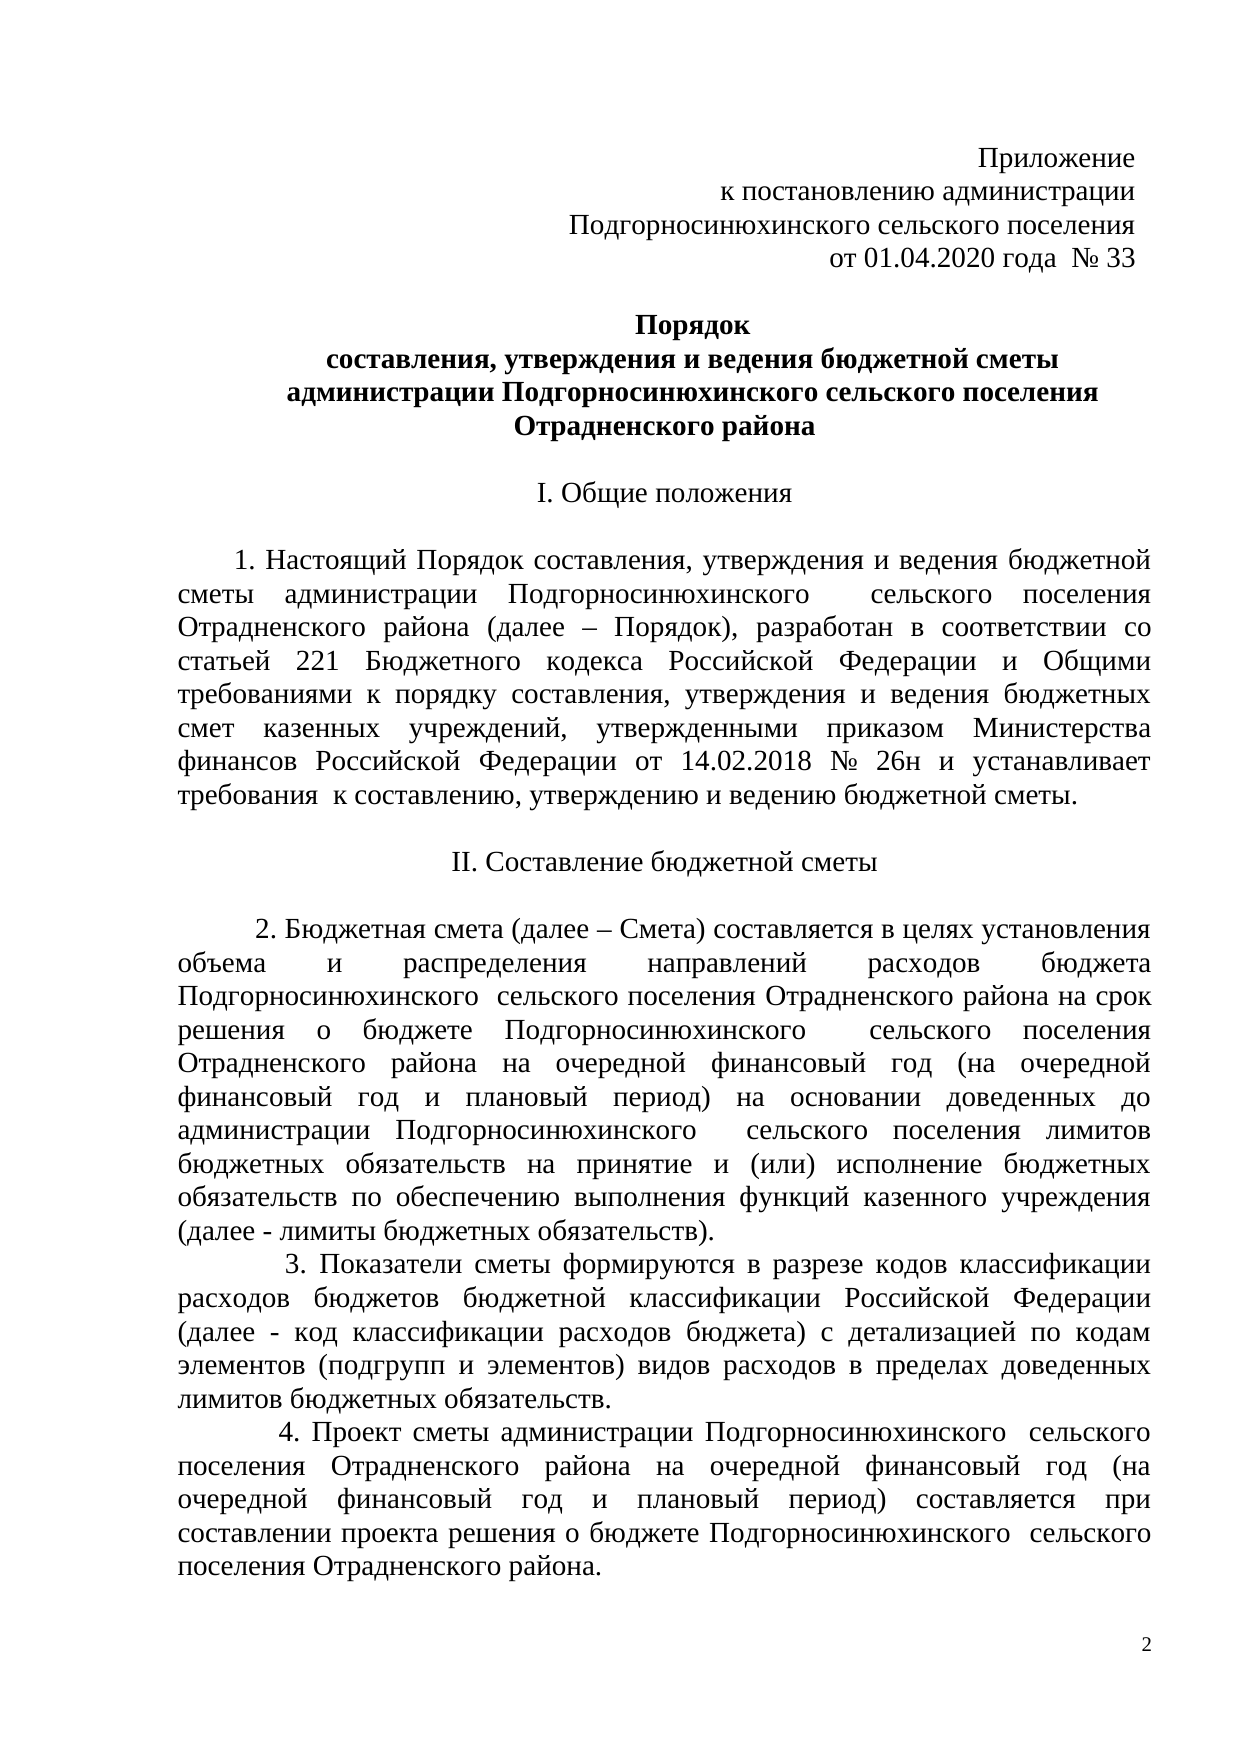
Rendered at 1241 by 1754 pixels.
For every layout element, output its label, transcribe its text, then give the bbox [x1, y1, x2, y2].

text II. Составление бюджетной сметы [177, 844, 1152, 878]
text Подгорносинюхинского сельского поселения [177, 207, 1135, 240]
text от 01.04.2020 года № 33 [177, 240, 1135, 274]
text составления, утверждения и ведения бюджетной сметы [177, 341, 1152, 374]
text к постановлению администрации [177, 173, 1135, 207]
text 1. Настоящий Порядок составления, утверждения и ведения бюджетной сметы администрации Подгорносинюхинского сельского поселения Отрадненского района (далее – Порядок), разработан в соответствии со статьей 221 Бюджетного кодекса Российской Федерации и Общими требованиями к порядку составления, утверждения и ведения бюджетных смет казенных учреждений, утвержденными приказом Министерства финансов Российской Федерации от 14.02.2018 № 26н и устанавливает требования к составлению, утверждению и ведению бюджетной сметы. [177, 542, 1152, 811]
text Приложение [177, 140, 1135, 173]
text 3. Показатели сметы формируются в разрезе кодов классификации расходов бюджетов бюджетной классификации Российской Федерации (далее - код классификации расходов бюджета) с детализацией по кодам элементов (подгрупп и элементов) видов расходов в пределах доведенных лимитов бюджетных обязательств. [177, 1247, 1152, 1414]
text Порядок [177, 307, 1152, 341]
text I. Общие положения [177, 475, 1152, 509]
text 2. Бюджетная смета (далее – Смета) составляется в целях установления объема и распределения направлений расходов бюджета Подгорносинюхинского сельского поселения Отрадненского района на срок решения о бюджете Подгорносинюхинского сельского поселения Отрадненского района на очередной финансовый год (на очередной финансовый год и плановый период) на основании доведенных до администрации Подгорносинюхинского сельского поселения лимитов бюджетных обязательств на принятие и (или) исполнение бюджетных обязательств по обеспечению выполнения функций казенного учреждения (далее - лимиты бюджетных обязательств). [177, 911, 1152, 1247]
text 4. Проект сметы администрации Подгорносинюхинского сельского поселения Отрадненского района на очередной финансовый год (на очередной финансовый год и плановый период) составляется при составлении проекта решения о бюджете Подгорносинюхинского сельского поселения Отрадненского района. [177, 1414, 1152, 1582]
text администрации Подгорносинюхинского сельского поселения Отрадненского района [177, 374, 1152, 442]
